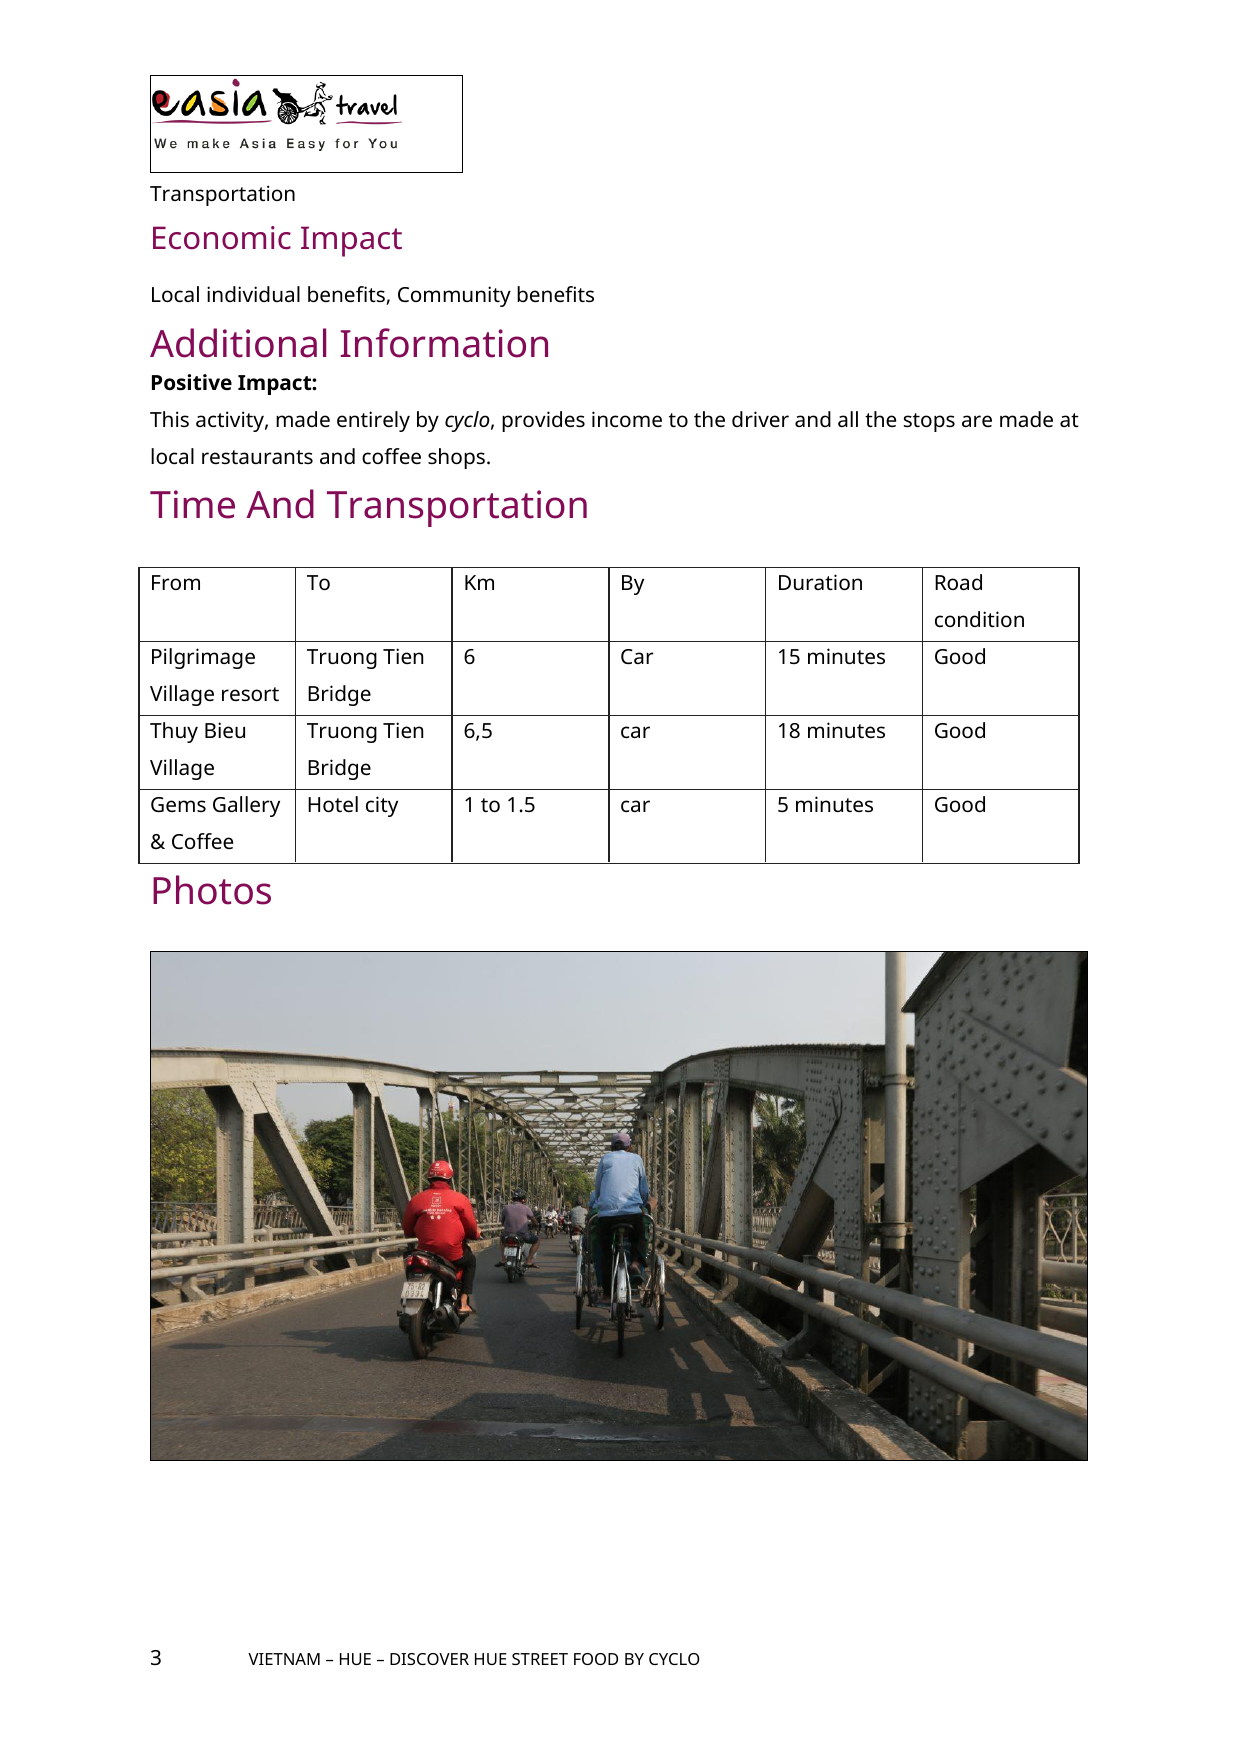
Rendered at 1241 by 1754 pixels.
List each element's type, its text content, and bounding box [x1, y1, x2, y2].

subtitle Economic Impact [150, 216, 1090, 259]
table_header Duration [766, 568, 922, 641]
table_cell car [610, 716, 765, 788]
text Positive Impact:This activity, made entirely by cyclo, provides income to the driver and all the stops are made at local restaurants and coffee shops. [150, 368, 1090, 470]
picture [151, 76, 462, 172]
text Transportation [150, 179, 1090, 208]
table_cell car [610, 790, 765, 862]
table_cell Good [923, 642, 1078, 714]
table_cell 6 [453, 642, 608, 714]
table_cell Good [923, 716, 1078, 788]
table_cell Truong Tien Bridge [296, 716, 451, 788]
picture [151, 952, 1087, 1460]
subtitle Photos [150, 864, 1090, 915]
table_cell Pilgrimage Village resort [140, 642, 295, 714]
table_cell Good [923, 790, 1078, 862]
table_cell Truong Tien Bridge [296, 642, 451, 714]
table_cell 18 minutes [766, 716, 922, 788]
table_cell Gems Gallery & Coffee [140, 790, 295, 862]
table_cell Hotel city [296, 790, 451, 862]
table_cell 1 to 1.5 [453, 790, 608, 862]
subtitle Time And Transportation [150, 479, 1090, 530]
table_cell Thuy Bieu Village [140, 716, 295, 788]
table_cell 5 minutes [766, 790, 922, 862]
table_header From [140, 568, 295, 641]
table_cell 15 minutes [766, 642, 922, 714]
table_header By [610, 568, 765, 641]
subtitle Additional Information [150, 317, 1090, 368]
text Local individual benefits, Community benefits [150, 280, 1090, 308]
table_header Km [453, 568, 608, 641]
table_cell Car [610, 642, 765, 714]
table_cell 6,5 [453, 716, 608, 788]
table_header To [296, 568, 451, 641]
table_header Road condition [923, 568, 1078, 641]
